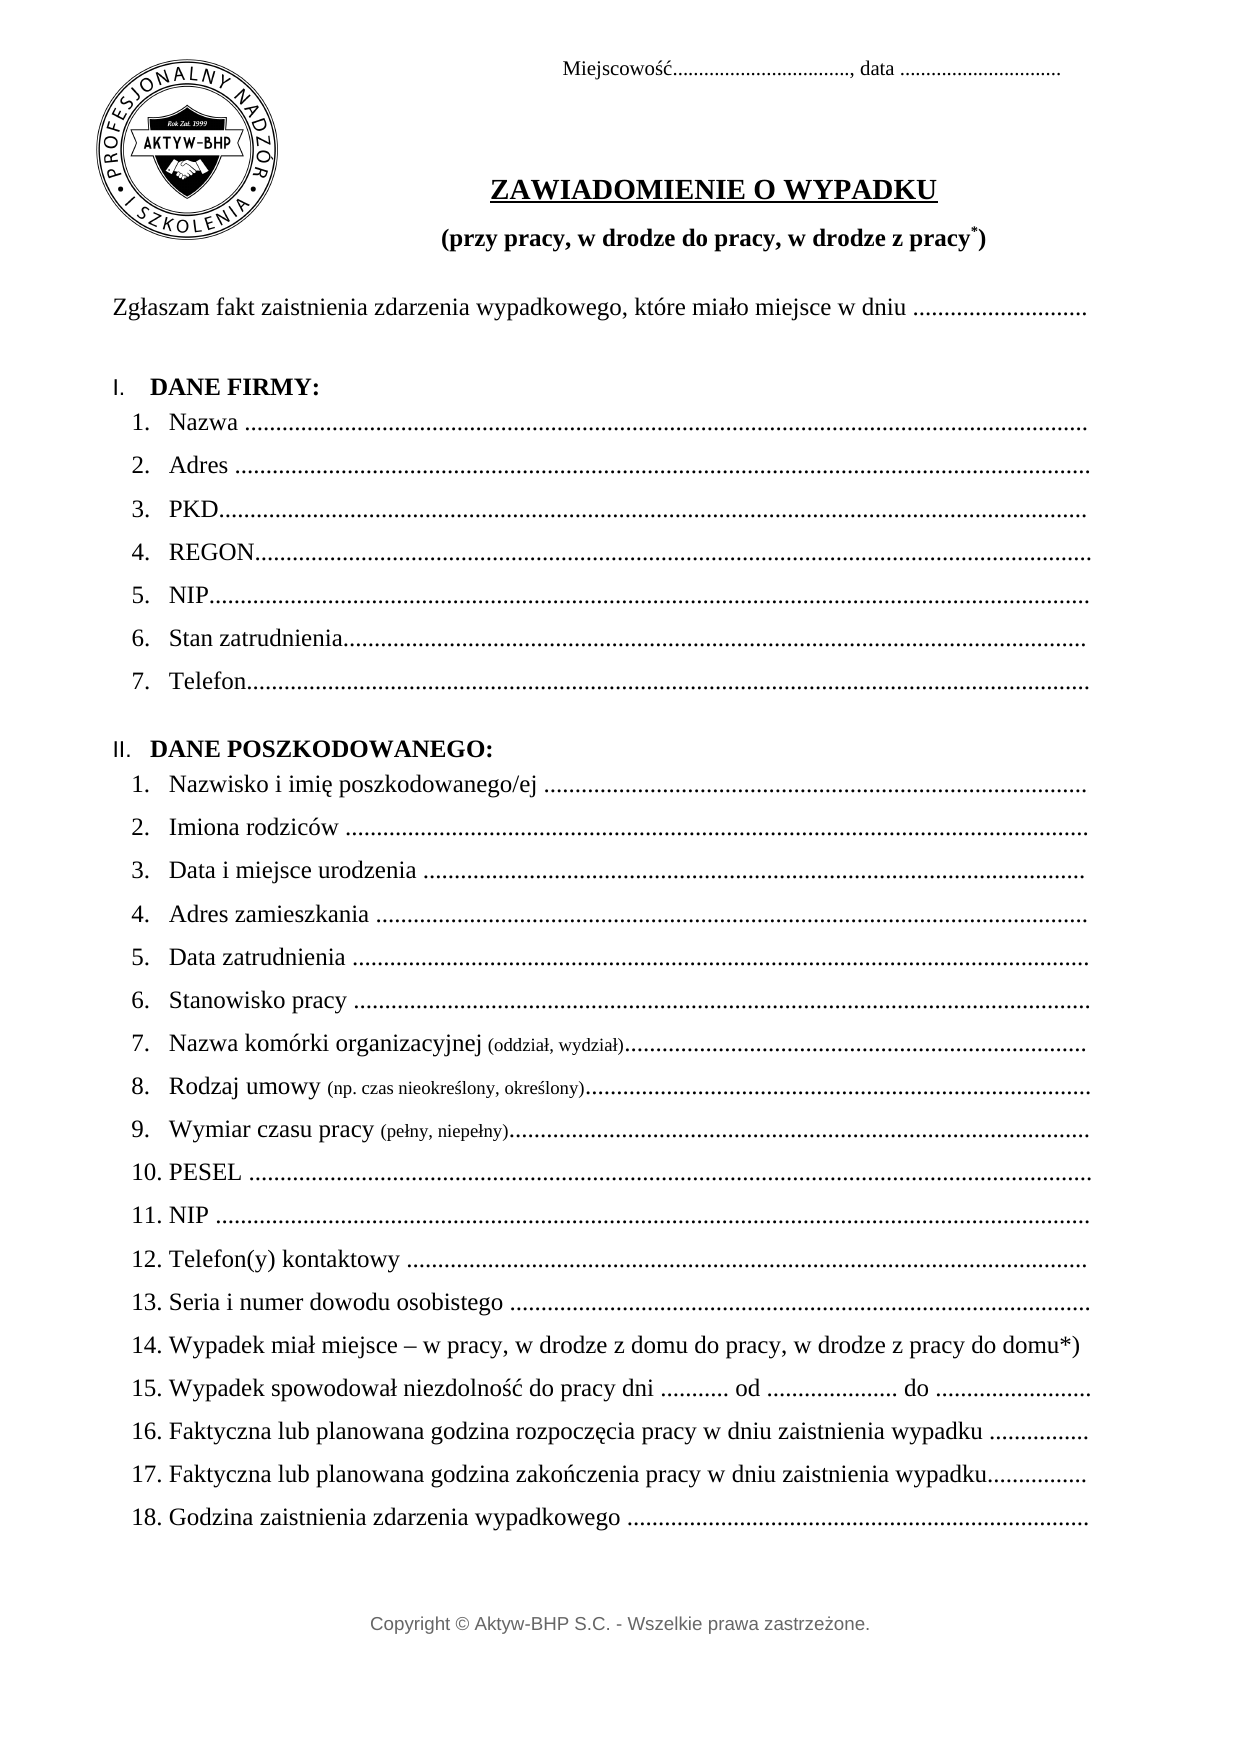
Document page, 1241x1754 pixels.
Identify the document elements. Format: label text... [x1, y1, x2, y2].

list Data zatrudnienia ...................................................................................................................... [131, 942, 1128, 971]
text Zgłaszam fakt zaistnienia zdarzenia wypadkowego, które miało miejsce w dniu ............................ [112, 292, 1128, 321]
list Telefon(y) kontaktowy ............................................................................................................. [131, 1244, 1128, 1272]
picture [93, 56, 281, 243]
text Miejscowość.................................., data ............................... [525, 56, 1128, 80]
list Telefon....................................................................................................................................... [131, 666, 1128, 695]
list REGON...................................................................................................................................... [131, 537, 1128, 566]
text ZAWIADOMIENIE O WYPADKU [281, 172, 1128, 206]
list Faktyczna lub planowana godzina rozpoczęcia pracy w dniu zaistnienia wypadku ................ [131, 1416, 1128, 1445]
list Stan zatrudnienia....................................................................................................................... [131, 623, 1128, 652]
list Seria i numer dowodu osobistego ............................................................................................. [131, 1287, 1128, 1316]
list Adres ......................................................................................................................................... [131, 451, 1128, 479]
list PKD........................................................................................................................................... [131, 494, 1128, 522]
list Faktyczna lub planowana godzina zakończenia pracy w dniu zaistnienia wypadku................ [131, 1459, 1128, 1488]
list Wypadek miał miejsce – w pracy, w drodze z domu do pracy, w drodze z pracy do domu*) [131, 1330, 1128, 1359]
list DANE POSZKODOWANEGO: [112, 734, 1128, 763]
list Nazwisko i imię poszkodowanego/ej ....................................................................................... [131, 769, 1128, 798]
list Rodzaj umowy (np. czas nieokreślony, określony)................................................................................. [131, 1071, 1128, 1100]
list Wypadek spowodował niezdolność do pracy dni ........... od ..................... do ......................... [131, 1373, 1128, 1402]
list Adres zamieszkania .................................................................................................................. [131, 899, 1128, 927]
list Godzina zaistnienia zdarzenia wypadkowego .......................................................................... [131, 1502, 1128, 1531]
list Imiona rodziców ....................................................................................................................... [131, 812, 1128, 841]
list Stanowisko pracy ...................................................................................................................... [131, 985, 1128, 1014]
list DANE FIRMY: [112, 372, 1128, 401]
list PESEL ....................................................................................................................................... [131, 1157, 1128, 1186]
list Nazwa ....................................................................................................................................... [131, 407, 1128, 436]
list Wymiar czasu pracy (pełny, niepełny)............................................................................................. [131, 1114, 1128, 1143]
list Data i miejsce urodzenia .......................................................................................................... [131, 856, 1128, 884]
list NIP ............................................................................................................................................ [131, 1201, 1128, 1229]
list NIP............................................................................................................................................. [131, 580, 1128, 609]
list Nazwa komórki organizacyjnej (oddział, wydział).......................................................................... [131, 1028, 1128, 1057]
text (przy pracy, w drodze do pracy, w drodze z pracy*) [112, 223, 1128, 252]
